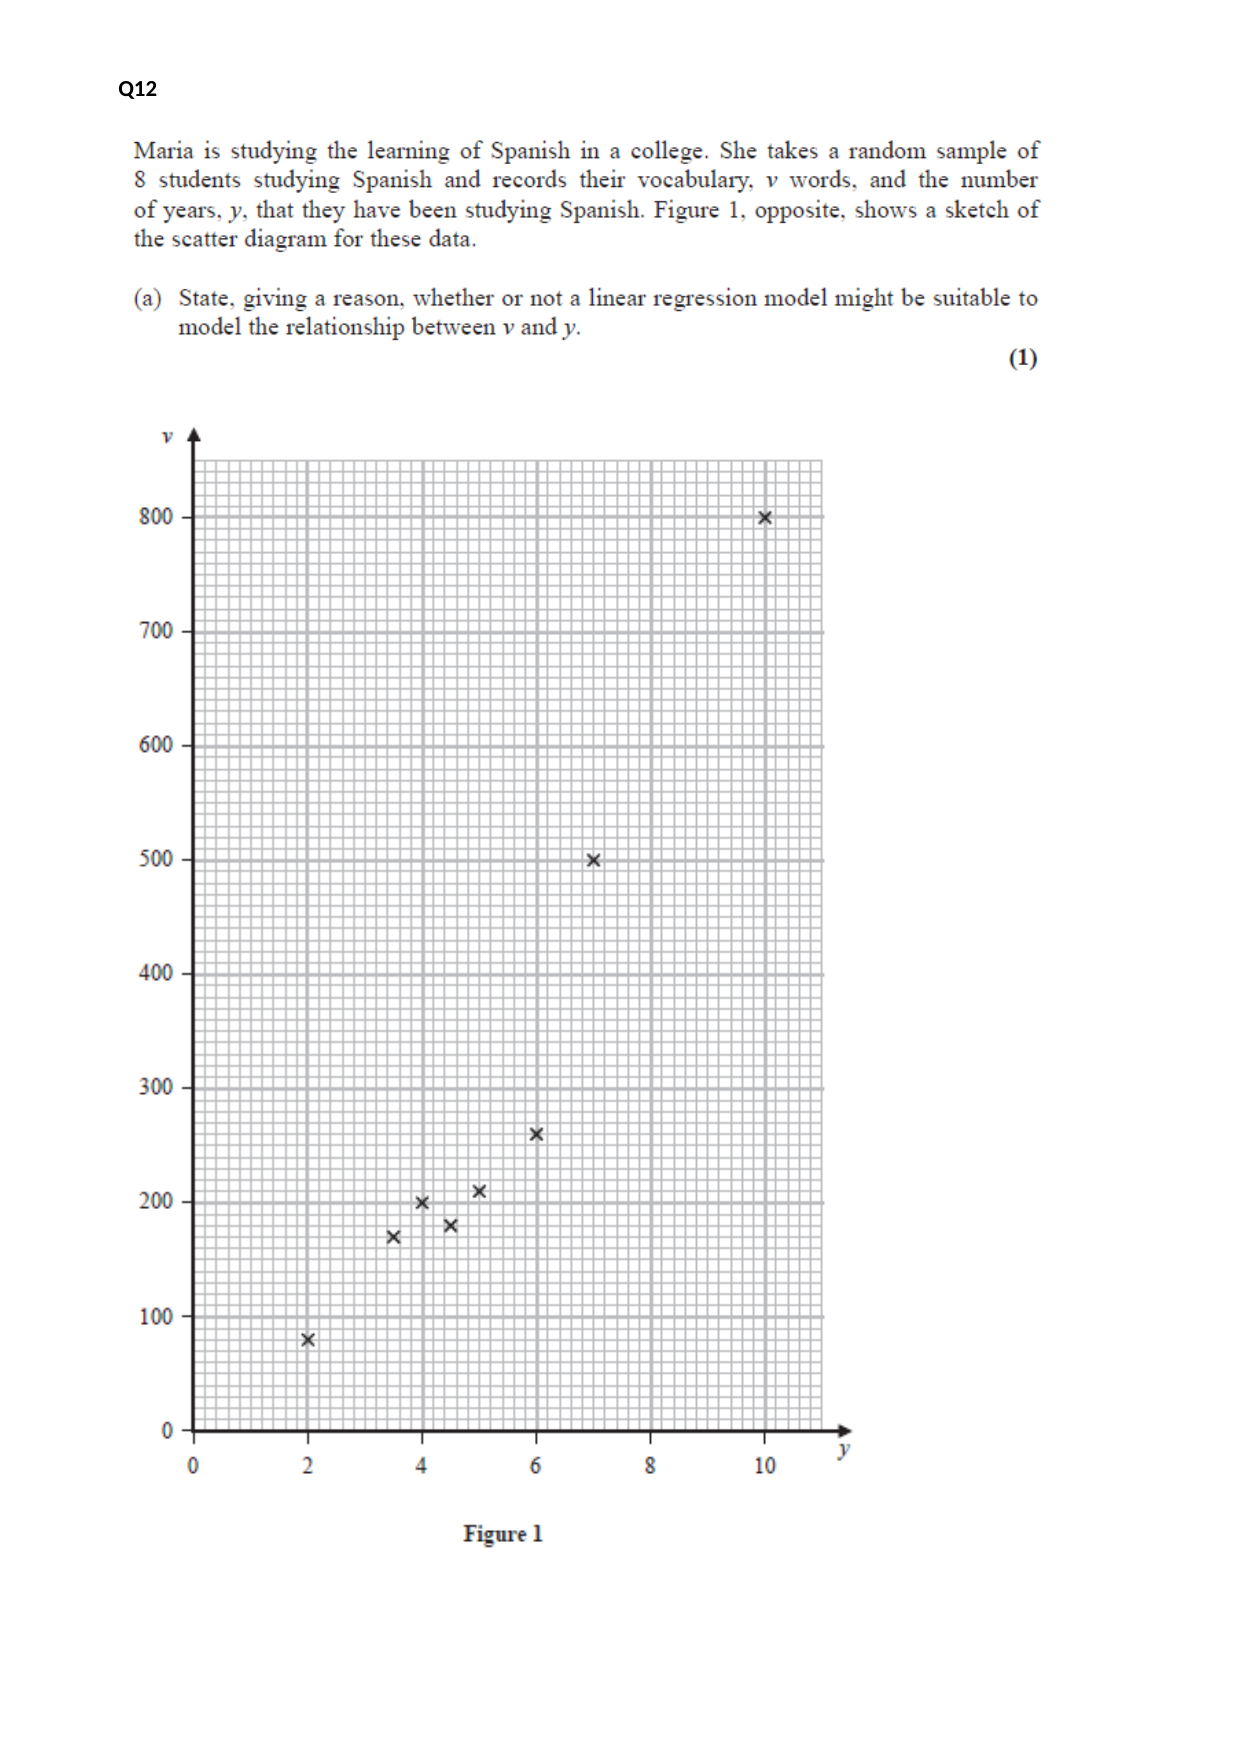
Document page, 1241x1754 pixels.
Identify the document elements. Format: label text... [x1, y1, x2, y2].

picture [118, 120, 1059, 387]
picture [118, 405, 869, 1553]
text Q12 [118, 74, 1090, 102]
